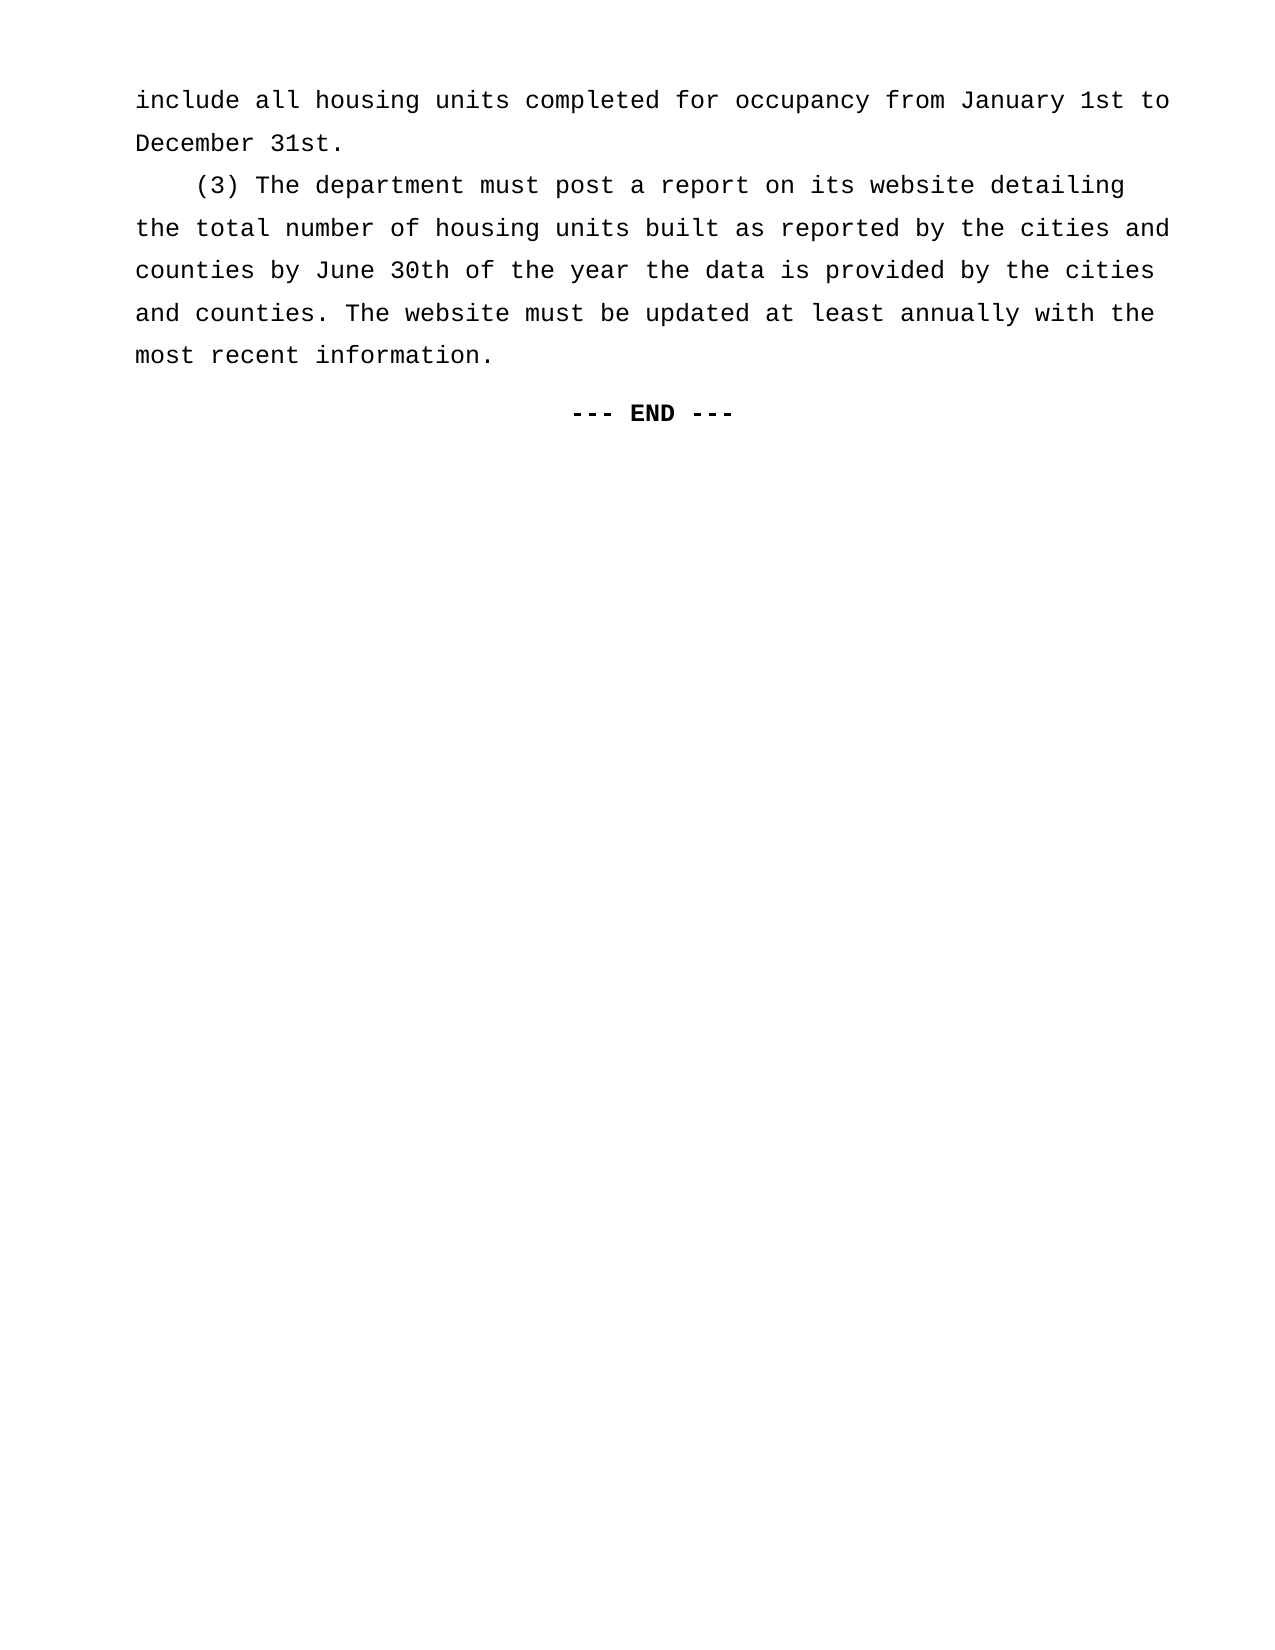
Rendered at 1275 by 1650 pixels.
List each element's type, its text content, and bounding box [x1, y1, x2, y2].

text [135, 75, 1170, 160]
text --- END --- [135, 401, 1170, 429]
text (3) The department must post a report on its website detailing the total number of housing units built as reported by the cities and counties by June 30th of the year the data is provided by the cities and counties. The website must be updated at least annually with the most recent information. [135, 160, 1170, 372]
